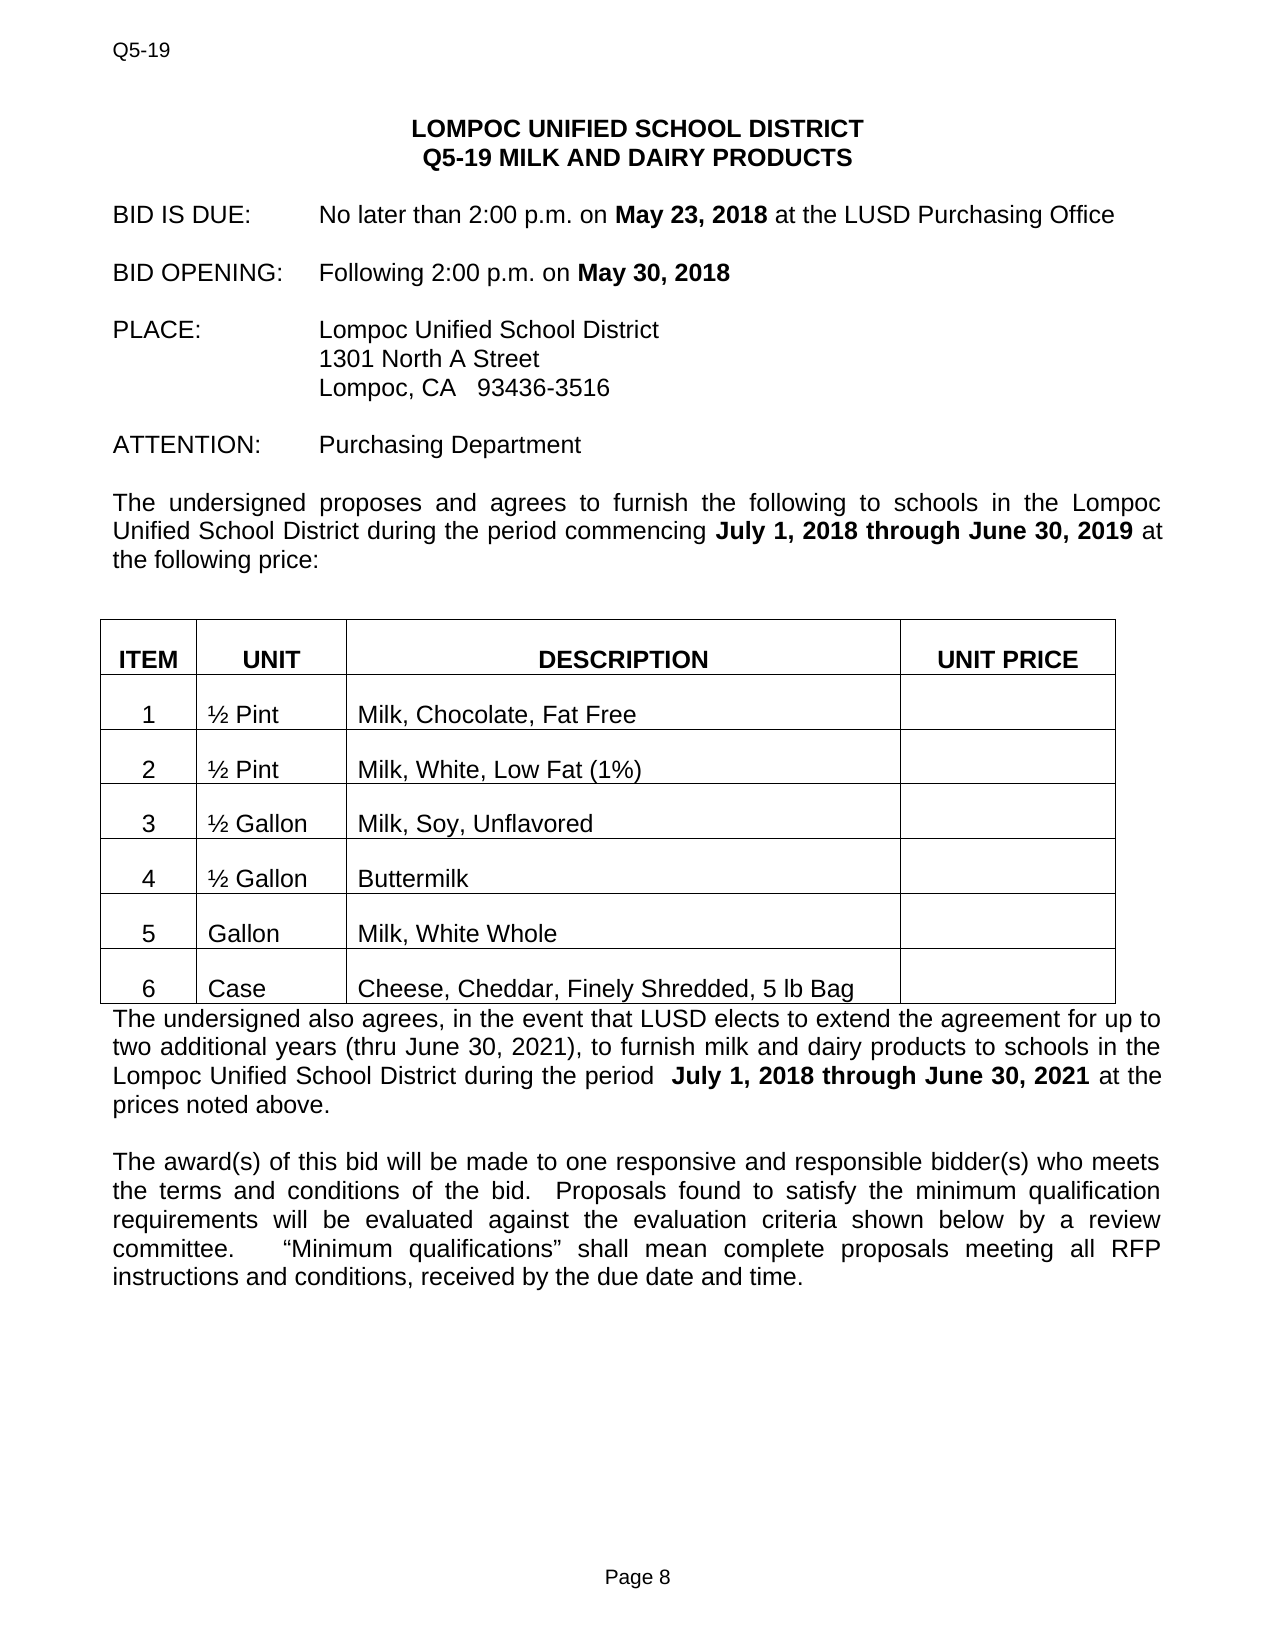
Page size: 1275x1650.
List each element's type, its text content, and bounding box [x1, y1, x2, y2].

table_cell Cheese, Cheddar, Finely Shredded, 5 lb Bag [347, 949, 900, 1002]
table_cell [901, 730, 1115, 783]
text ATTENTION: Purchasing Department [112, 430, 1162, 459]
table_header ITEM [101, 620, 196, 674]
table_cell ½ Gallon [197, 784, 346, 838]
table_cell Milk, Soy, Unflavored [347, 784, 900, 838]
text Lompoc, CA 93436-3516 [112, 373, 1162, 401]
table_cell Buttermilk [347, 839, 900, 893]
table_cell 3 [101, 784, 196, 838]
table_header UNIT [197, 620, 346, 674]
text Q5-19 MILK AND DAIRY PRODUCTS [112, 143, 1162, 171]
table_cell 2 [101, 730, 196, 783]
table_cell Gallon [197, 894, 346, 948]
table_cell [901, 784, 1115, 838]
table_cell [901, 675, 1115, 728]
text BID IS DUE: No later than 2:00 p.m. on May 23, 2018 at the LUSD Purchasing Office [112, 200, 1162, 229]
text The undersigned also agrees, in the event that LUSD elects to extend the agreement for up to two additional years (thru June 30, 2021), to furnish milk and dairy products to schools in the Lompoc Unified School District during the period July 1, 2018 through June 30, 2021 at the prices noted above. [112, 622, 1162, 1118]
text BID OPENING: Following 2:00 p.m. on May 30, 2018 [112, 258, 1162, 286]
table_cell Milk, White, Low Fat (1%) [347, 730, 900, 783]
table_cell 1 [101, 675, 196, 728]
table_cell ½ Gallon [197, 839, 346, 893]
table_cell [901, 894, 1115, 948]
text The award(s) of this bid will be made to one responsive and responsible bidder(s) who meets the terms and conditions of the bid. Proposals found to satisfy the minimum qualification requirements will be evaluated against the evaluation criteria shown below by a review committee. “Minimum qualifications” shall mean complete proposals meeting all RFP instructions and conditions, received by the due date and time. [112, 1147, 1162, 1291]
table_cell ½ Pint [197, 675, 346, 728]
table_cell 6 [101, 949, 196, 1002]
text PLACE: Lompoc Unified School District [112, 315, 1162, 344]
table_cell Case [197, 949, 346, 1002]
table_cell 5 [101, 894, 196, 948]
table_cell Milk, White Whole [347, 894, 900, 948]
table_header DESCRIPTION [347, 620, 900, 674]
table_header UNIT PRICE [901, 620, 1115, 674]
table_cell ½ Pint [197, 730, 346, 783]
table_cell 4 [101, 839, 196, 893]
text The undersigned proposes and agrees to furnish the following to schools in the Lompoc Unified School District during the period commencing July 1, 2018 through June 30, 2019 at the following price: [112, 488, 1162, 574]
table_cell [901, 839, 1115, 893]
table_cell [901, 949, 1115, 1002]
table_cell Milk, Chocolate, Fat Free [347, 675, 900, 728]
text 1301 North A Street [112, 344, 1162, 373]
text LOMPOC UNIFIED SCHOOL DISTRICT [112, 114, 1162, 143]
